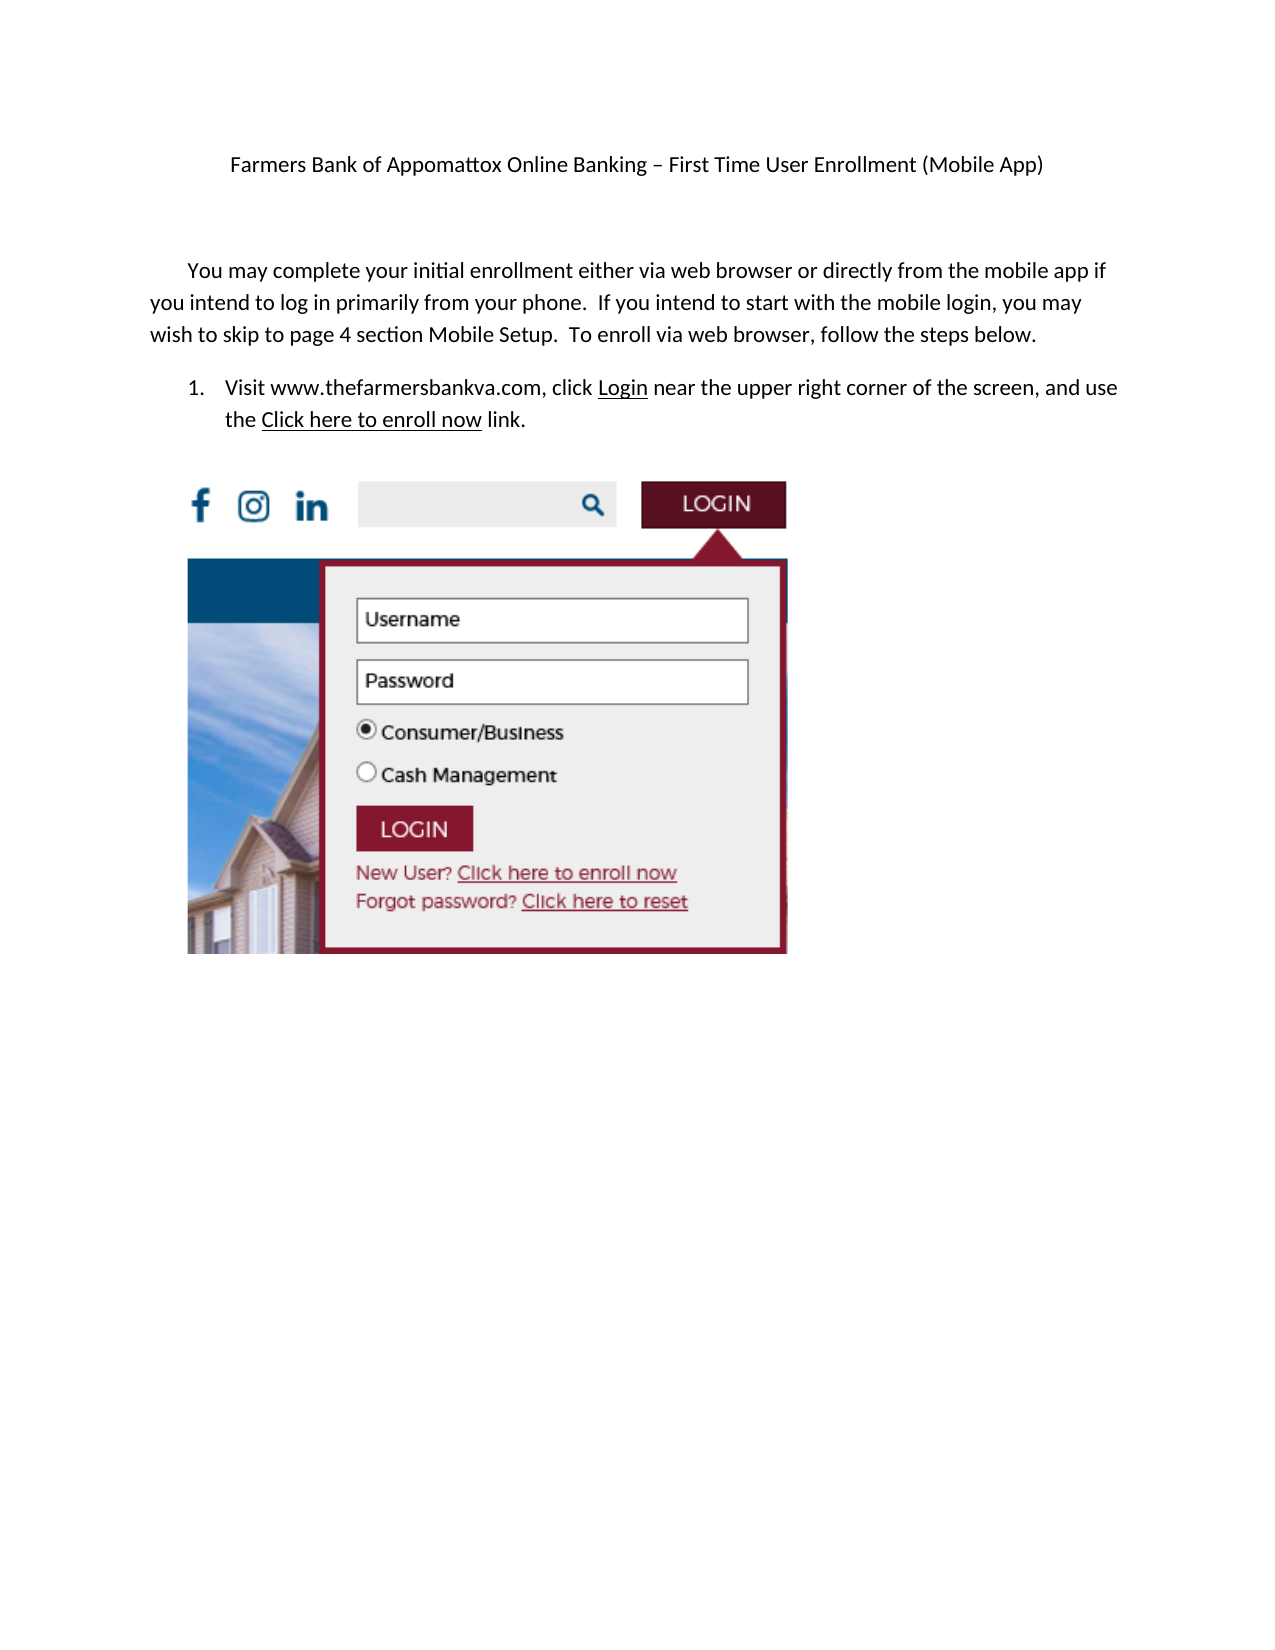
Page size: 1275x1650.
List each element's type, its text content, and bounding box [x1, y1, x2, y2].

list Visit www.thefarmersbankva.com, click Login near the upper right corner of the screen, and use the Click here to enroll now link. [187, 373, 1125, 434]
picture [187, 458, 788, 954]
text Farmers Bank of Appomattox Online Banking – First Time User Enrollment (Mobile App) [150, 150, 1125, 178]
text You may complete your initial enrollment either via web browser or directly from the mobile app if you intend to log in primarily from your phone. If you intend to start with the mobile login, you may wish to skip to page 4 section Mobile Setup. To enroll via web browser, follow the steps below. [150, 256, 1125, 348]
